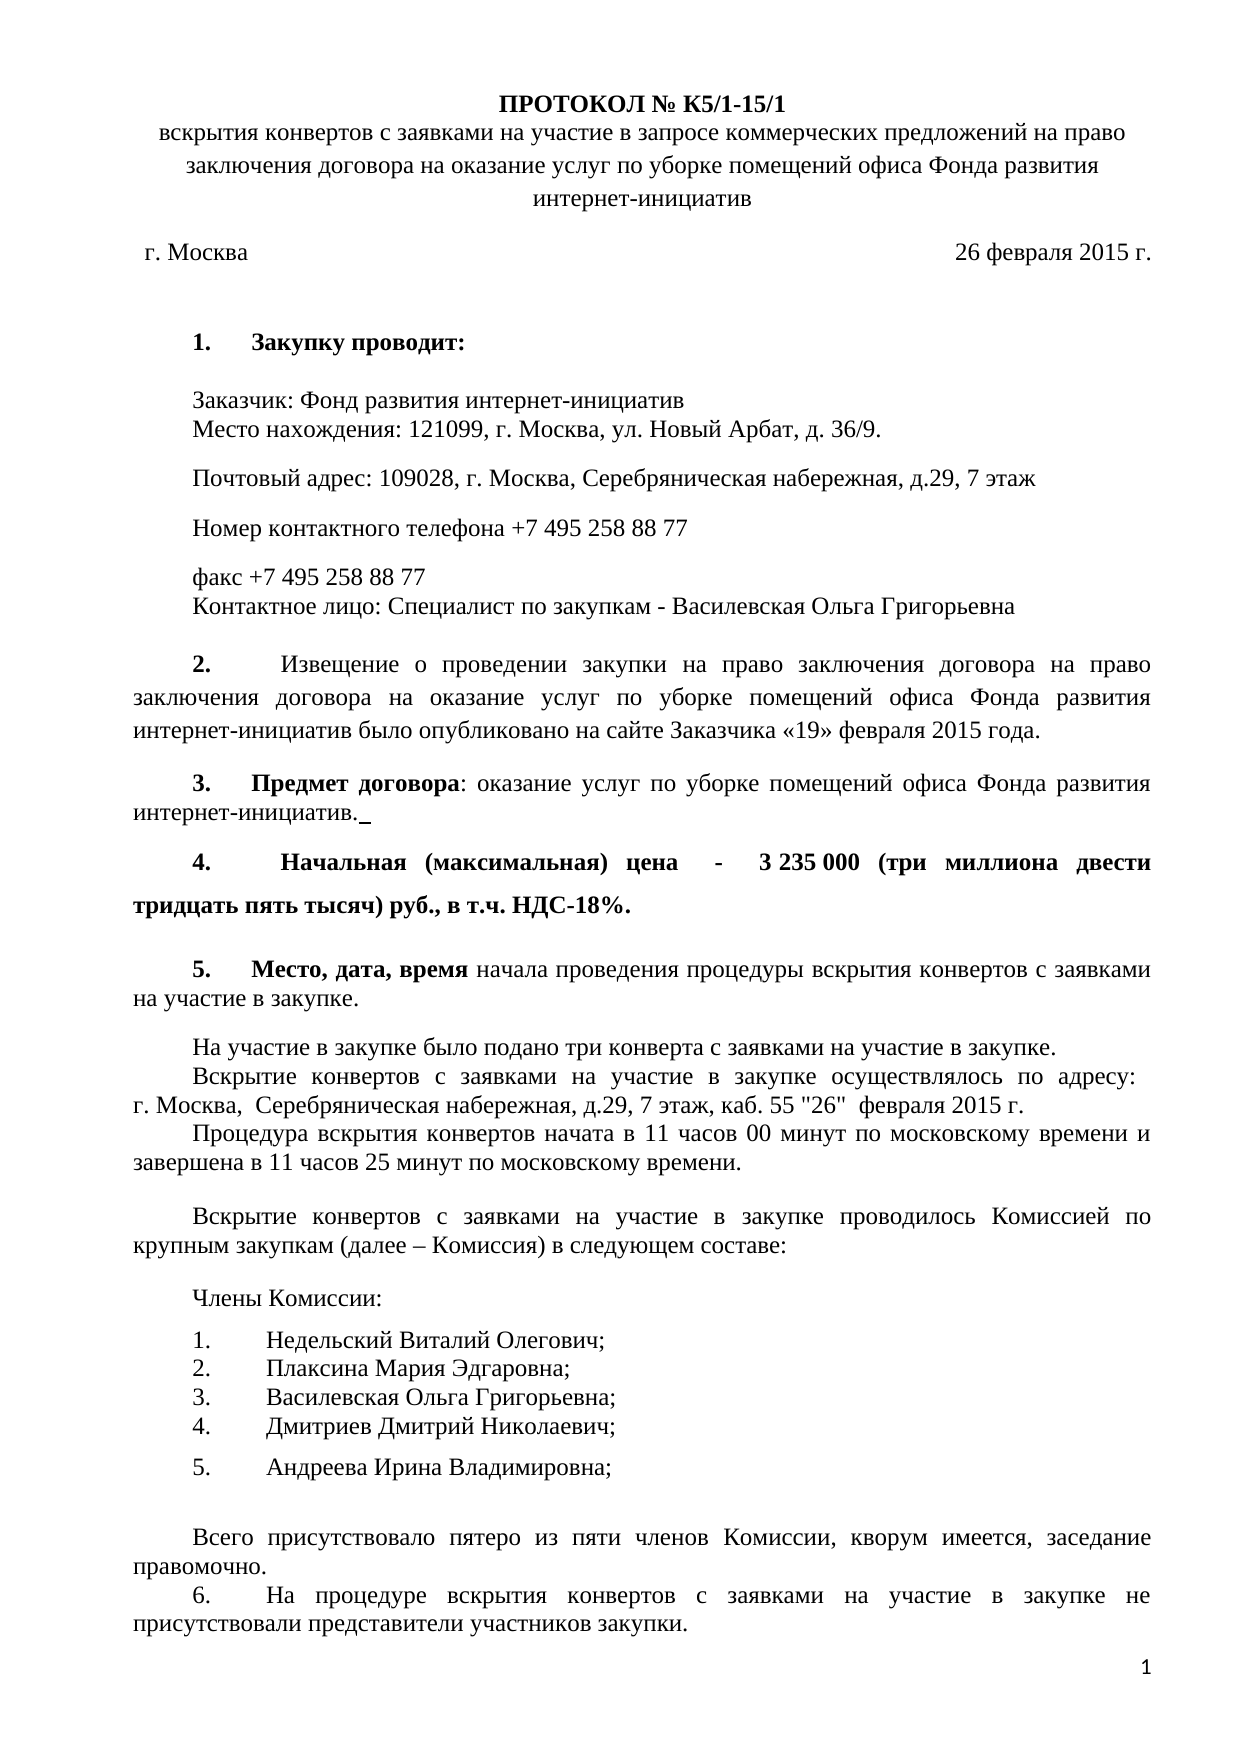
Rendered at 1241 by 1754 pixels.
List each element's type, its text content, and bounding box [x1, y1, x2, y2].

table_header г. Москва [133, 237, 657, 270]
list Плаксина Мария Эдгаровна; [133, 1353, 1152, 1382]
text Процедура вскрытия конвертов начата в 11 часов 00 минут по московскому времени и завершена в 11 часов 25 минут по московскому времени. [133, 1118, 1152, 1176]
text Вскрытие конвертов с заявками на участие в закупке проводилось Комиссией по крупным закупкам (далее – Комиссия) в следующем составе: [133, 1201, 1152, 1258]
table_header 26 февраля 2015 г. [657, 237, 1163, 270]
text Почтовый адрес: 109028, г. Москва, Серебряническая набережная, д.29, 7 этаж [133, 463, 1152, 492]
list Закупку проводит: [133, 327, 1152, 356]
list Василевская Ольга Григорьевна; [133, 1382, 1152, 1411]
text ПРОТОКОЛ № К5/1-15/1 [133, 89, 1152, 117]
list Место, дата, время начала проведения процедуры вскрытия конвертов с заявками на участие в закупке. [133, 954, 1152, 1011]
list Дмитриев Дмитрий Николаевич; [133, 1411, 1152, 1440]
text На участие в закупке было подано три конверта с заявками на участие в закупке. [133, 1032, 1152, 1061]
list Предмет договора: оказание услуг по уборке помещений офиса Фонда развития интернет-инициатив. [133, 768, 1152, 826]
list Недельский Виталий Олегович; [133, 1325, 1152, 1353]
text Номер контактного телефона +7 495 258 88 77 [133, 513, 1152, 542]
text Заказчик: Фонд развития интернет-инициатив [133, 385, 1152, 414]
list вскрытия конвертов с заявками на участие в запросе коммерческих предложений на право заключения договора на оказание услуг по уборке помещений офиса Фонда развития интернет-инициатив [133, 117, 1152, 212]
text Контактное лицо: Специалист по закупкам - Василевская Ольга Григорьевна [133, 591, 1152, 620]
text Вскрытие конвертов с заявками на участие в закупке осуществлялось по адресу: г. Москва, Серебряническая набережная, д.29, 7 этаж, каб. 55 "26" февраля 2015 г. [133, 1061, 1152, 1118]
text факс +7 495 258 88 77 [133, 562, 1152, 591]
list Начальная (максимальная) цена - 3 235 000 (три миллиона двести тридцать пять тысяч) руб., в т.ч. НДС-18%. [133, 847, 1152, 919]
text Место нахождения: 121099, г. Москва, ул. Новый Арбат, д. 36/9. [133, 414, 1152, 442]
list Андреева Ирина Владимировна; [133, 1452, 1152, 1481]
list Извещение о проведении закупки на право заключения договора на право заключения договора на оказание услуг по уборке помещений офиса Фонда развития интернет-инициатив было опубликовано на сайте Заказчика «19» февраля 2015 года. [133, 649, 1152, 743]
text Всего присутствовало пятеро из пяти членов Комиссии, кворум имеется, заседание правомочно. [133, 1522, 1152, 1580]
list На процедуре вскрытия конвертов с заявками на участие в закупке не присутствовали представители участников закупки. [133, 1580, 1152, 1637]
text Члены Комиссии: [133, 1283, 1152, 1312]
